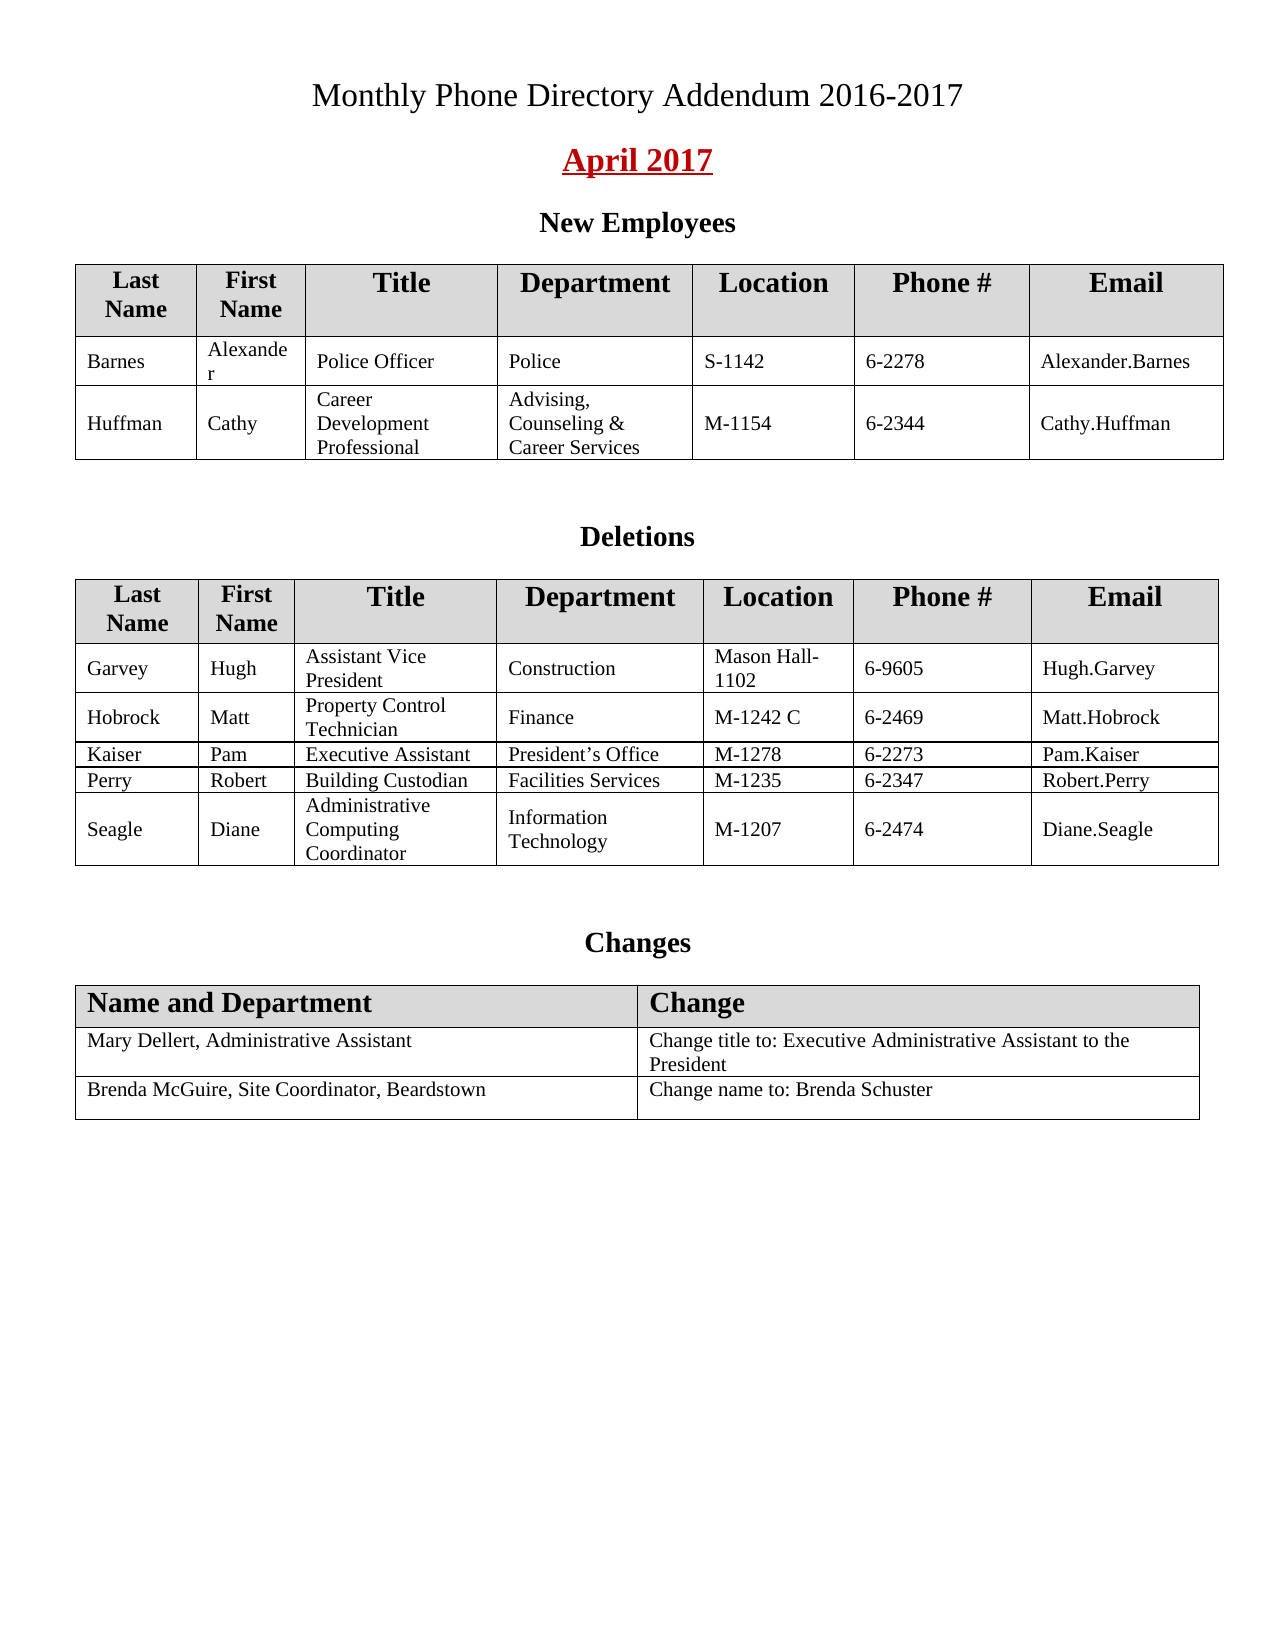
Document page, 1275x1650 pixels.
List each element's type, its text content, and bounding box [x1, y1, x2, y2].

table_cell Brenda McGuire, Site Coordinator, Beardstown [76, 1077, 637, 1118]
table_cell M-1154 [693, 386, 854, 459]
table_header Name and Department [76, 986, 637, 1027]
table_cell Alexander [197, 337, 305, 385]
table_cell Advising, Counseling & Career Services [498, 386, 692, 459]
table_cell Building Custodian [295, 768, 496, 792]
table_cell M-1278 [704, 743, 853, 766]
table_cell 6-2474 [854, 793, 1031, 865]
table_cell Perry [76, 768, 198, 792]
table_cell Robert.Perry [1032, 768, 1218, 792]
table_cell 6-2469 [854, 693, 1031, 741]
table_cell Cathy.Huffman [1030, 386, 1223, 459]
table_cell 6-2278 [855, 337, 1029, 385]
table_header Last Name [76, 580, 198, 643]
table_cell Diane [199, 793, 294, 865]
table_cell 6-2273 [854, 743, 1031, 766]
text New Employees [75, 205, 1200, 238]
table_cell Matt [199, 693, 294, 741]
table_cell Cathy [197, 386, 305, 459]
text Deletions [75, 519, 1200, 553]
table_cell Mason Hall-1102 [704, 644, 853, 692]
table_cell 6-2347 [854, 768, 1031, 792]
table_cell M-1235 [704, 768, 853, 792]
text Monthly Phone Directory Addendum 2016-2017 [75, 75, 1200, 113]
table_header Phone # [855, 265, 1029, 336]
table_cell 6-9605 [854, 644, 1031, 692]
table_cell Administrative Computing Coordinator [295, 793, 496, 865]
table_cell M-1242 C [704, 693, 853, 741]
table_header Title [306, 265, 497, 336]
table_cell Pam.Kaiser [1032, 743, 1218, 766]
table_cell Mary Dellert, Administrative Assistant [76, 1028, 637, 1076]
table_cell Information Technology [497, 793, 703, 865]
table_cell Executive Assistant [295, 743, 496, 766]
table_cell Change name to: Brenda Schuster [638, 1077, 1199, 1118]
table_cell Huffman [76, 386, 196, 459]
table_cell Seagle [76, 793, 198, 865]
table_cell Facilities Services [497, 768, 703, 792]
table_cell Police [498, 337, 692, 385]
text Changes [75, 925, 1200, 959]
table_header Location [693, 265, 854, 336]
table_header Change [638, 986, 1199, 1027]
table_cell Kaiser [76, 743, 198, 766]
table_header Email [1032, 580, 1218, 643]
table_header Last Name [76, 265, 196, 336]
table_cell Diane.Seagle [1032, 793, 1218, 865]
table_header Department [497, 580, 703, 643]
table_header Email [1030, 265, 1223, 336]
table_cell Matt.Hobrock [1032, 693, 1218, 741]
table_cell Alexander.Barnes [1030, 337, 1223, 385]
table_header Title [295, 580, 496, 643]
table_cell Garvey [76, 644, 198, 692]
table_cell Finance [497, 693, 703, 741]
table_header First Name [199, 580, 294, 643]
table_header Phone # [854, 580, 1031, 643]
table_cell President’s Office [497, 743, 703, 766]
table_cell Construction [497, 644, 703, 692]
table_cell Hugh.Garvey [1032, 644, 1218, 692]
table_cell Hobrock [76, 693, 198, 741]
table_cell Career Development Professional [306, 386, 497, 459]
table_cell Police Officer [306, 337, 497, 385]
table_header Department [498, 265, 692, 336]
table_cell Assistant Vice President [295, 644, 496, 692]
table_cell Change title to: Executive Administrative Assistant to the President [638, 1028, 1199, 1076]
table_cell Hugh [199, 644, 294, 692]
table_cell S-1142 [693, 337, 854, 385]
text April 2017 [75, 140, 1200, 178]
table_cell Barnes [76, 337, 196, 385]
table_cell M-1207 [704, 793, 853, 865]
table_header First Name [197, 265, 305, 336]
table_cell Property Control Technician [295, 693, 496, 741]
table_cell 6-2344 [855, 386, 1029, 459]
table_cell Robert [199, 768, 294, 792]
table_cell Pam [199, 743, 294, 766]
table_header Location [704, 580, 853, 643]
